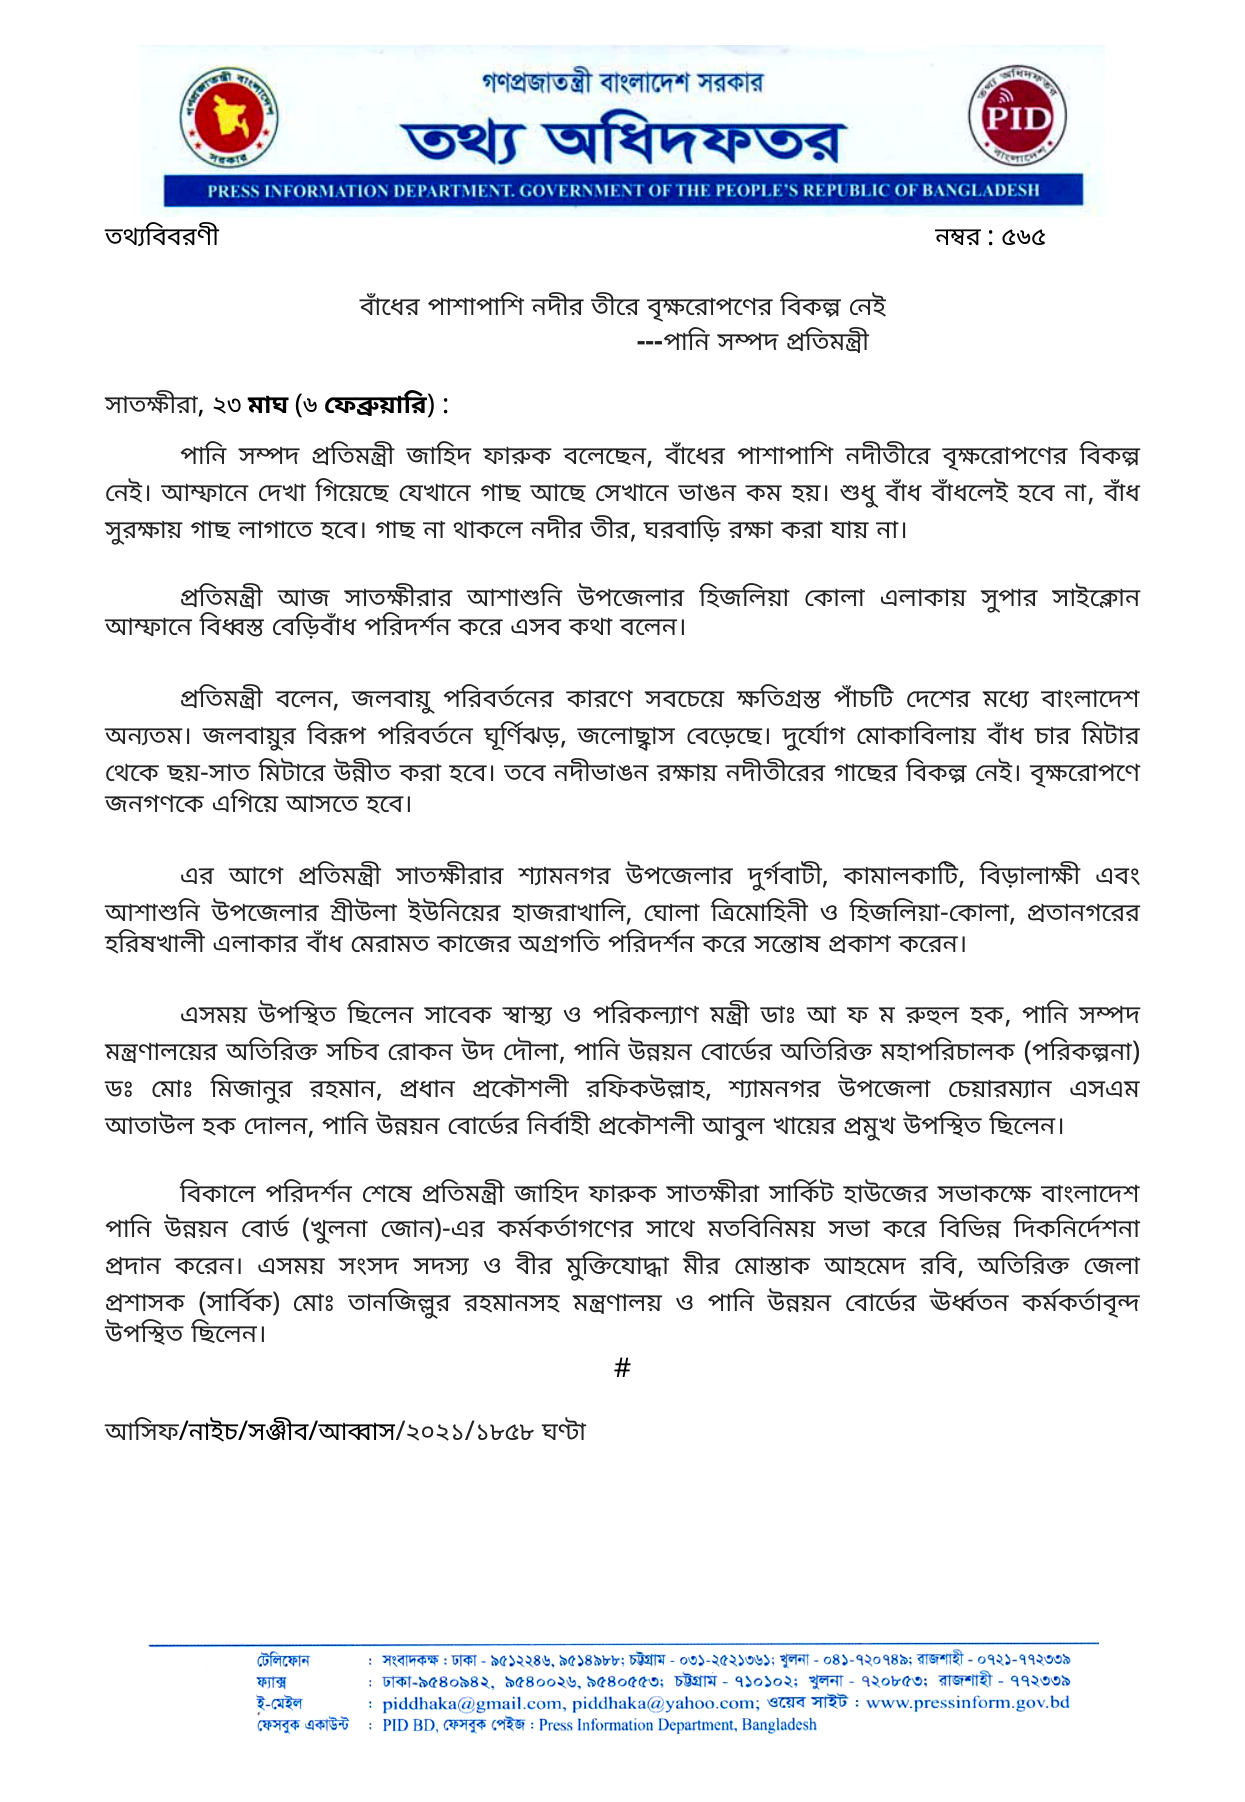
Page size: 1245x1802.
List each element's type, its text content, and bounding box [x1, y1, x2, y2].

text তথ্যবিবরণী নম্বর : ৫৬৫ [105, 216, 1140, 256]
text আসিফ/নাইচ/সঞ্জীব/আব্বাস/২০২১/১৮৫৮ ঘণ্টা [105, 1411, 1140, 1451]
text বাঁধের পাশাপাশি নদীর তীরে বৃক্ষরোপণের বিকল্প নেই [105, 292, 1140, 322]
text পানি সম্পদ প্রতিমন্ত্রী জাহিদ ফারুক বলেছেন, বাঁধের পাশাপাশি নদীতীরে বৃক্ষরোপণের বিকল্প নেই। আম্ফানে দেখা গিয়েছে যেখানে গাছ আছে সেখানে ভাঙন কম হয়। শুধু বাঁধ বাঁধলেই হবে না, বাঁধ সুরক্ষায় গাছ লাগাতে হবে। গাছ না থাকলে নদীর তীর, ঘরবাড়ি রক্ষা করা যায় না। [105, 436, 1140, 546]
text # [105, 1348, 1140, 1385]
text প্রতিমন্ত্রী আজ সাতক্ষীরার আশাশুনি উপজেলার হিজলিয়া কোলা এলাকায় সুপার সাইক্লোন আম্ফানে বিধ্বস্ত বেড়িবাঁধ পরিদর্শন করে এসব কথা বলেন। [105, 583, 1140, 642]
text সাতক্ষীরা, ২৩ মাঘ (৬ ফেব্রুয়ারি) : [105, 384, 1140, 423]
picture [146, 1640, 1099, 1742]
text ---পানি সম্পদ প্রতিমন্ত্রী [105, 322, 1140, 358]
text এসময় উপস্থিত ছিলেন সাবেক স্বাস্থ্য ও পরিকল্যাণ মন্ত্রী ডাঃ আ ফ ম রুহুল হক, পানি সম্পদ মন্ত্রণালয়ের অতিরিক্ত সচিব রোকন উদ দৌলা, পানি উন্নয়ন বোর্ডের অতিরিক্ত মহাপরিচালক (পরিকল্পনা) ডঃ মোঃ মিজানুর রহমান, প্রধান প্রকৌশলী রফিকউল্লাহ, শ্যামনগর উপজেলা চেয়ারম্যান এসএম আতাউল হক দোলন, পানি উন্নয়ন বোর্ডের নির্বাহী প্রকৌশলী আবুল খায়ের প্রমুখ উপস্থিত ছিলেন। [105, 995, 1140, 1142]
text এর আগে প্রতিমন্ত্রী সাতক্ষীরার শ্যামনগর উপজেলার দুর্গবাটী, কামালকাটি, বিড়ালাক্ষী এবং আশাশুনি উপজেলার শ্রীউলা ইউনিয়ের হাজরাখালি, ঘোলা ত্রিমোহিনী ও হিজলিয়া-কোলা, প্রতানগরের হরিষখালী এলাকার বাঁধ মেরামত কাজের অগ্রগতি পরিদর্শন করে সন্তোষ প্রকাশ করেন। [105, 855, 1140, 958]
text প্রতিমন্ত্রী বলেন, জলবায়ু পরিবর্তনের কারণে সবচেয়ে ক্ষতিগ্রস্ত পাঁচটি দেশের মধ্যে বাংলাদেশ অন্যতম। জলবায়ুর বিরূপ পরিবর্তনে ঘূর্ণিঝড়, জলোছ্বাস বেড়েছে। দুর্যোগ মোকাবিলায় বাঁধ চার মিটার থেকে ছয়-সাত মিটারে উন্নীত করা হবে। তবে নদীভাঙন রক্ষায় নদীতীরের গাছের বিকল্প নেই। বৃক্ষরোপণে জনগণকে এগিয়ে আসতে হবে। [105, 678, 1140, 818]
text বিকালে পরিদর্শন শেষে প্রতিমন্ত্রী জাহিদ ফারুক সাতক্ষীরা সার্কিট হাউজের সভাকক্ষে বাংলাদেশ পানি উন্নয়ন বোর্ড (খুলনা জোন)-এর কর্মকর্তাগণের সাথে মতবিনিময় সভা করে বিভিন্ন দিকনির্দেশনা প্রদান করেন। এসময় সংসদ সদস্য ও বীর মুক্তিযোদ্ধা মীর মোস্তাক আহমেদ রবি, অতিরিক্ত জেলা প্রশাসক (সার্বিক) মোঃ তানজিল্লুর রহমানসহ মন্ত্রণালয় ও পানি উন্নয়ন বোর্ডের ঊর্ধ্বতন কর্মকর্তাবৃন্দ উপস্থিত ছিলেন। [105, 1179, 1140, 1348]
